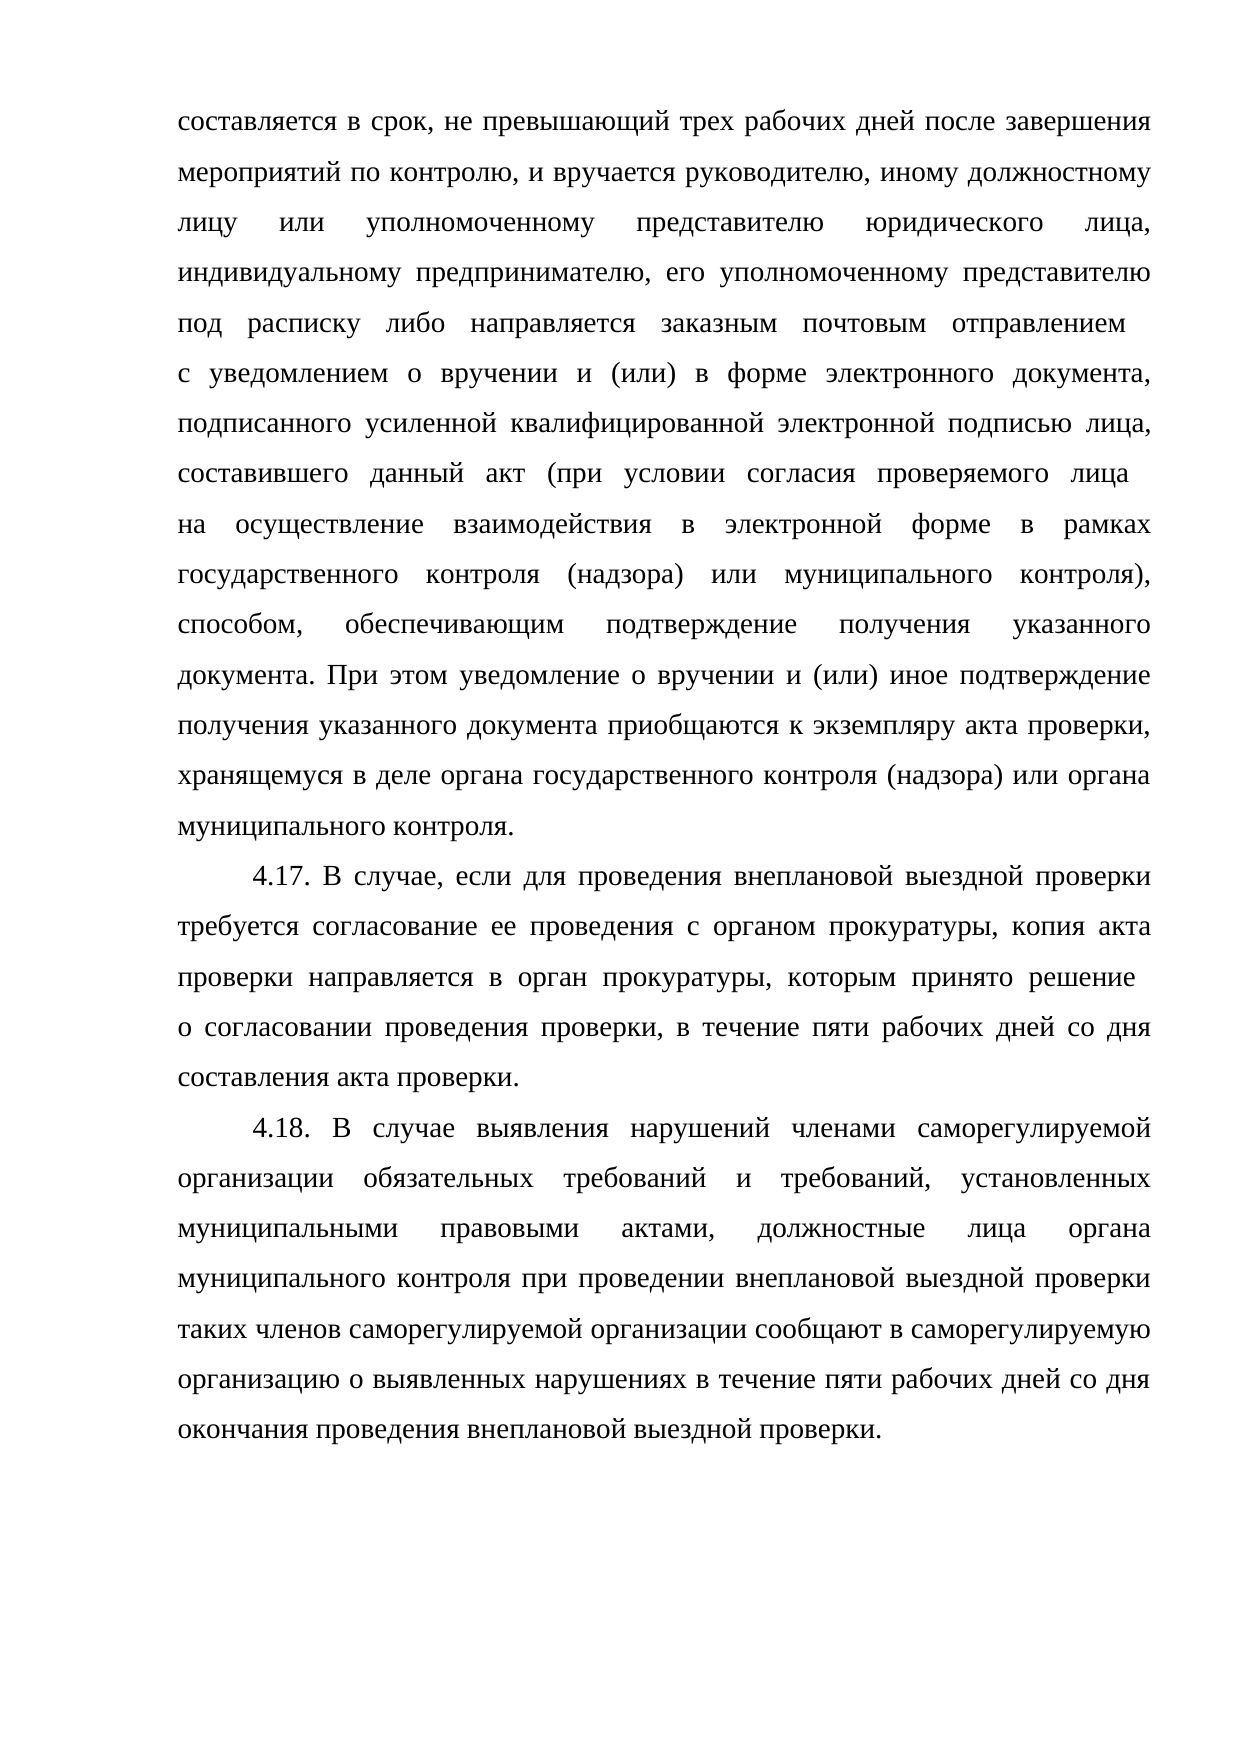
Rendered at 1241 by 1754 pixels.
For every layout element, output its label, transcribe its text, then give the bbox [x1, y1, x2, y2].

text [177, 103, 1152, 841]
text 4.17. В случае, если для проведения внеплановой выездной проверки требуется согласование ее проведения с органом прокуратуры, копия акта проверки направляется в орган прокуратуры, которым принято решение о согласовании проведения проверки, в течение пяти рабочих дней со дня составления акта проверки. [177, 858, 1152, 1093]
text 4.18. В случае выявления нарушений членами саморегулируемой организации обязательных требований и требований, установленных муниципальными правовыми актами, должностные лица органа муниципального контроля при проведении внеплановой выездной проверки таких членов саморегулируемой организации сообщают в саморегулируемую организацию о выявленных нарушениях в течение пяти рабочих дней со дня окончания проведения внеплановой выездной проверки. [177, 1110, 1152, 1445]
